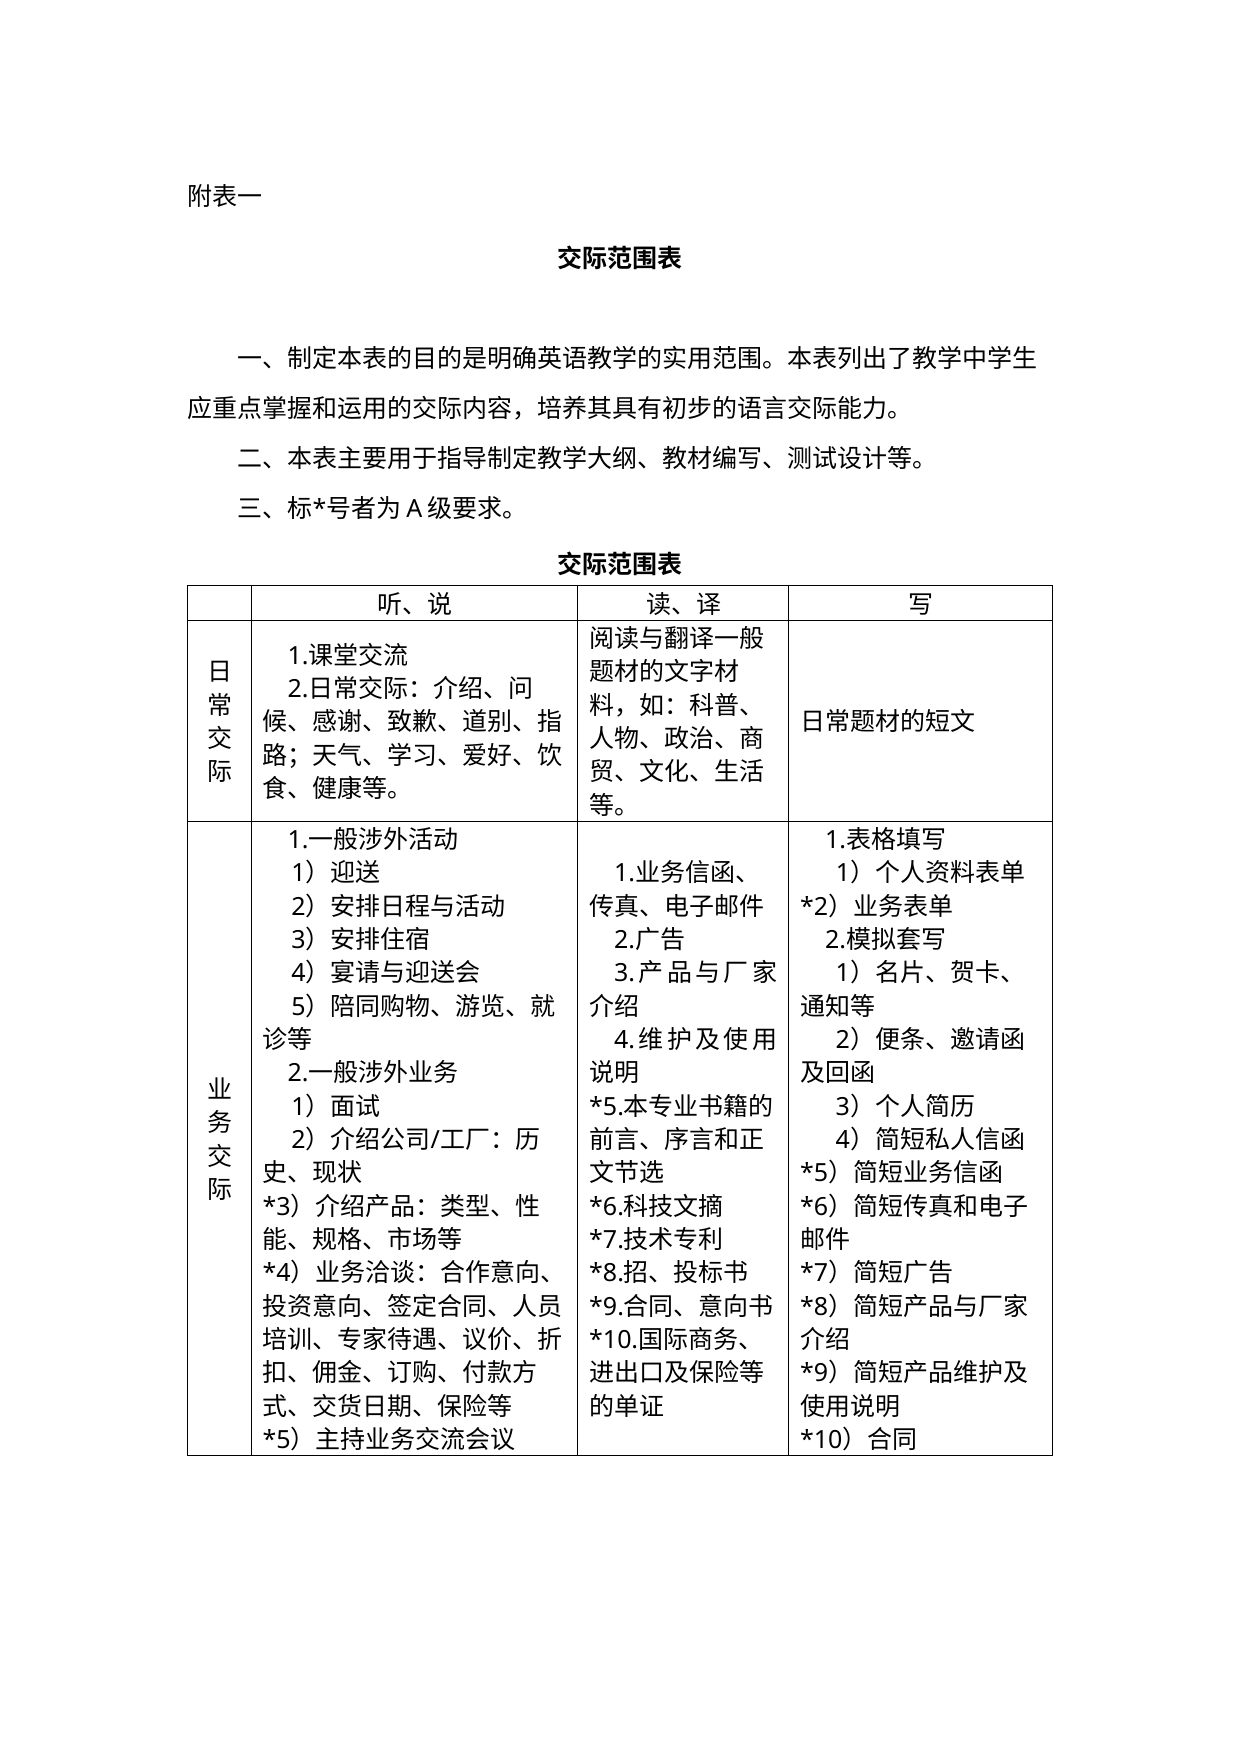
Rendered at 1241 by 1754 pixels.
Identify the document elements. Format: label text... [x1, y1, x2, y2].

table_header 读、译 [578, 586, 788, 620]
table_cell 日常交际 [188, 621, 251, 821]
table_header [188, 586, 251, 620]
table_cell 日常题材的短文 [789, 621, 1052, 821]
text 交际范围表 [187, 227, 1053, 277]
table_cell 1.课堂交流 2.日常交际：介绍、问候、感谢、致歉、道别、指路；天气、学习、爱好、饮食、健康等。 [252, 621, 577, 821]
table_cell 业务交际 [188, 822, 251, 1455]
table_cell 1.一般涉外活动 1）迎送 2）安排日程与活动 3）安排住宿 4）宴请与迎送会 5）陪同购物、游览、就诊等 2.一般涉外业务 1）面试 2）介绍公司/工厂：历史、现状 *3）介绍产品：类型、性能、规格、市场等 *4）业务洽谈：合作意向、投资意向、签定合同、人员培训、专家待遇、议价、折扣、佣金、订购、付款方式、交货日期、保险等 *5）主持业务交流会议 [252, 822, 577, 1455]
table_cell 阅读与翻译一般题材的文字材料，如：科普、人物、政治、商贸、文化、生活等。 [578, 621, 788, 821]
table_header 写 [789, 586, 1052, 620]
text 附表一 [187, 162, 1053, 227]
text 二、本表主要用于指导制定教学大纲、教材编写、测试设计等。 [187, 427, 1053, 477]
table_header 听、说 [252, 586, 577, 620]
table_cell 1.业务信函、传真、电子邮件 2.广告 3.产品与厂家介绍 4.维护及使用说明 *5.本专业书籍的前言、序言和正文节选 *6.科技文摘 *7.技术专利 *8.招、投标书 *9.合同、意向书 *10.国际商务、进出口及保险等的单证 [578, 822, 788, 1455]
text 三、标*号者为A级要求。 [187, 477, 1053, 527]
table_cell 1.表格填写 1）个人资料表单 *2）业务表单 2.模拟套写 1）名片、贺卡、通知等 2）便条、邀请函及回函 3）个人简历 4）简短私人信函 *5）简短业务信函 *6）简短传真和电子邮件 *7）简短广告 *8）简短产品与厂家介绍 *9）简短产品维护及使用说明 *10）合同 [789, 822, 1052, 1455]
text 交际范围表 [187, 527, 1053, 585]
text 一、制定本表的目的是明确英语教学的实用范围。本表列出了教学中学生应重点掌握和运用的交际内容，培养其具有初步的语言交际能力。 [187, 327, 1053, 427]
